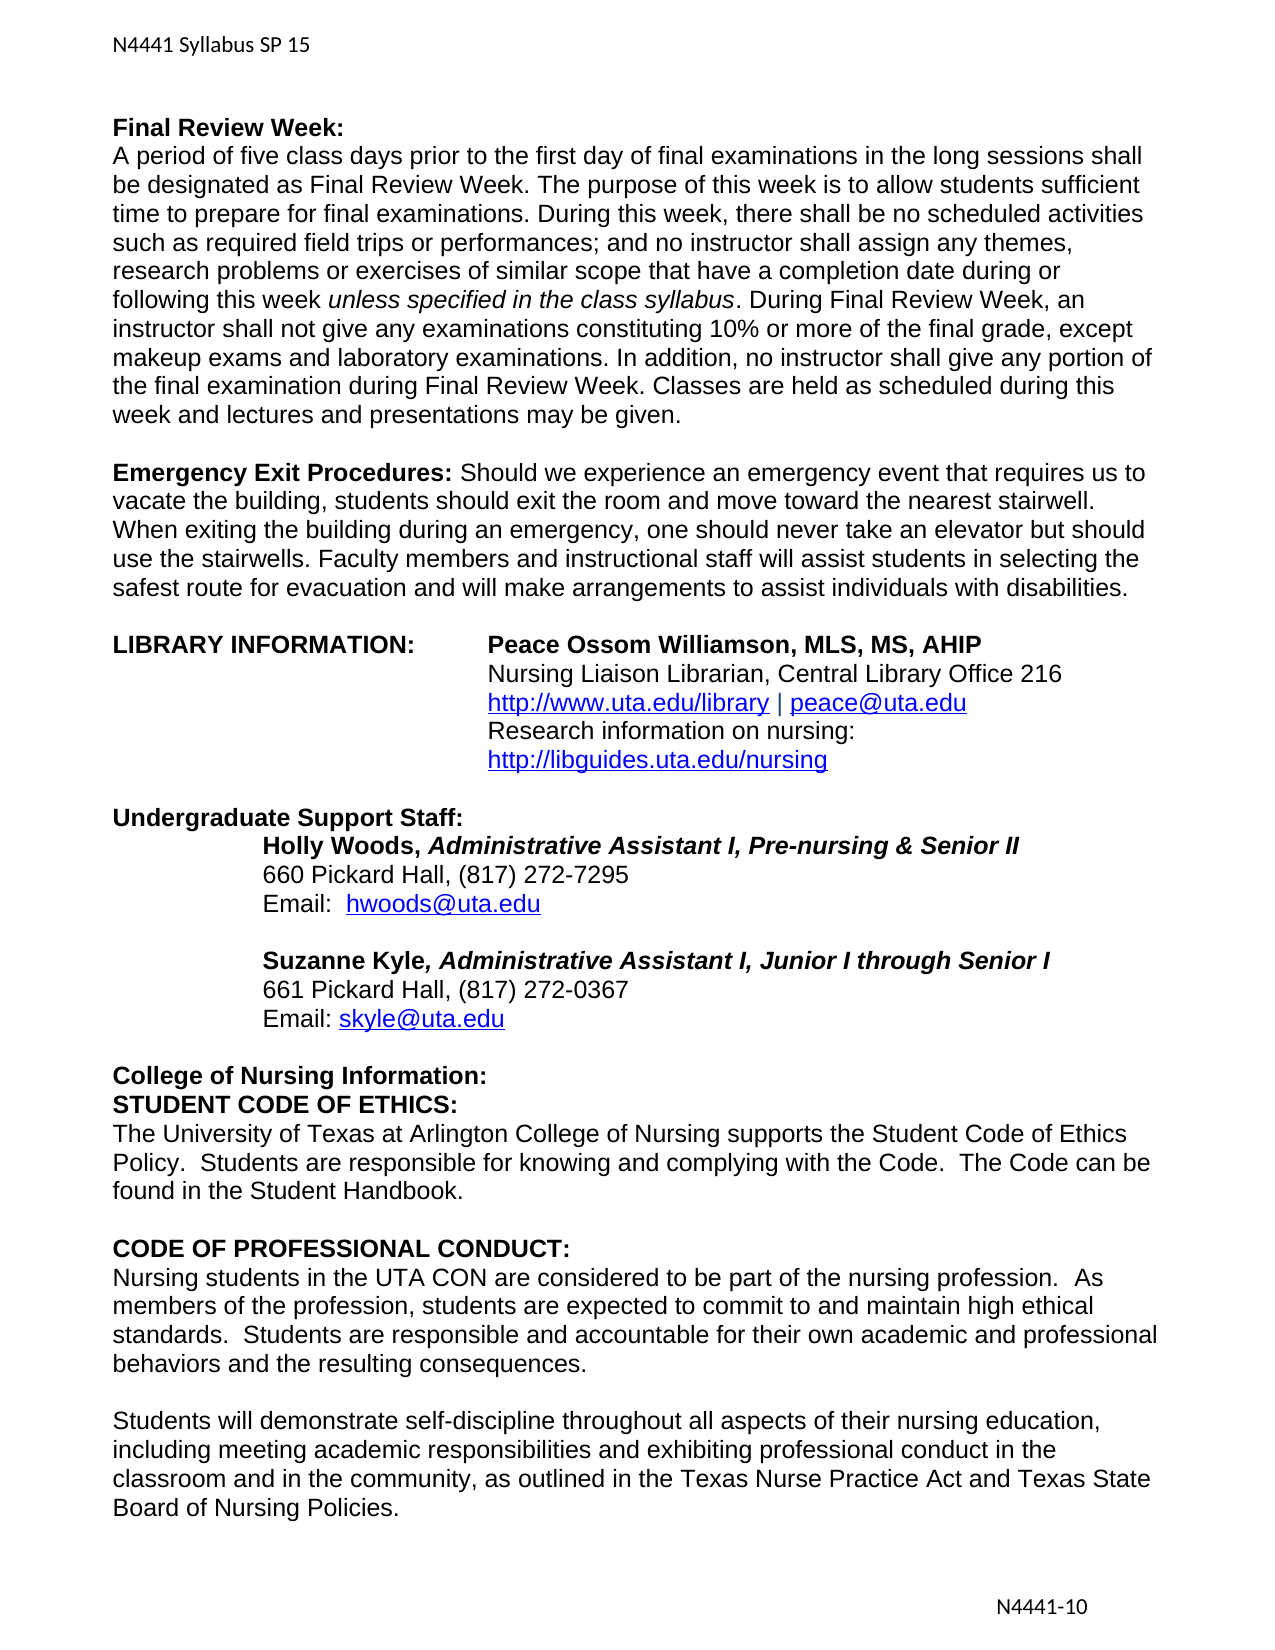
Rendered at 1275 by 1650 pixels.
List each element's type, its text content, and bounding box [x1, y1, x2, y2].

text Emergency Exit Procedures: Should we experience an emergency event that requires us to vacate the building, students should exit the room and move toward the nearest stairwell. When exiting the building during an emergency, one should never take an elevator but should use the stairwells. Faculty members and instructional staff will assist students in selecting the safest route for evacuation and will make arrangements to assist individuals with disabilities. [112, 457, 1162, 601]
text LIBRARY INFORMATION: Peace Ossom Williamson, MLS, MS, AHIP [112, 630, 1162, 659]
text Final Review Week: [112, 112, 1162, 141]
text Email: skyle@uta.edu [112, 1004, 1162, 1032]
text Suzanne Kyle, Administrative Assistant I, Junior I through Senior I [112, 946, 1162, 975]
text A period of five class days prior to the first day of final examinations in the long sessions shall be designated as Final Review Week. The purpose of this week is to allow students sufficient time to prepare for final examinations. During this week, there shall be no scheduled activities such as required field trips or performances; and no instructor shall assign any themes, research problems or exercises of similar scope that have a completion date during or following this week unless specified in the class syllabus. During Final Review Week, an instructor shall not give any examinations constituting 10% or more of the final grade, except makeup exams and laboratory examinations. In addition, no instructor shall give any portion of the final examination during Final Review Week. Classes are held as scheduled during this week and lectures and presentations may be given. [112, 141, 1162, 429]
text 660 Pickard Hall, (817) 272-7295 [112, 860, 1162, 889]
text http://libguides.uta.edu/nursing [487, 745, 1162, 774]
text Nursing students in the UTA CON are considered to be part of the nursing profession. As members of the profession, students are expected to commit to and maintain high ethical standards. Students are responsible and accountable for their own academic and professional behaviors and the resulting consequences. [112, 1262, 1162, 1377]
text Research information on nursing: [487, 716, 1162, 745]
text Nursing Liaison Librarian, Central Library Office 216 [487, 659, 1162, 687]
text College of Nursing Information: [112, 1061, 1162, 1090]
text Holly Woods, Administrative Assistant I, Pre-nursing & Senior II [112, 831, 1162, 860]
text CODE OF PROFESSIONAL CONDUCT: [112, 1234, 1162, 1262]
text Undergraduate Support Staff: [112, 802, 1162, 831]
text Email: hwoods@uta.edu [112, 889, 1162, 917]
text http://www.uta.edu/library | peace@uta.edu [487, 687, 1162, 716]
text STUDENT CODE OF ETHICS: [112, 1090, 1162, 1119]
text Students will demonstrate self-discipline throughout all aspects of their nursing education, including meeting academic responsibilities and exhibiting professional conduct in the classroom and in the community, as outlined in the Texas Nurse Practice Act and Texas State Board of Nursing Policies. [112, 1406, 1162, 1521]
text The University of Texas at Arlington College of Nursing supports the Student Code of Ethics Policy. Students are responsible for knowing and complying with the Code. The Code can be found in the Student Handbook. [112, 1119, 1162, 1205]
text 661 Pickard Hall, (817) 272-0367 [112, 975, 1162, 1004]
